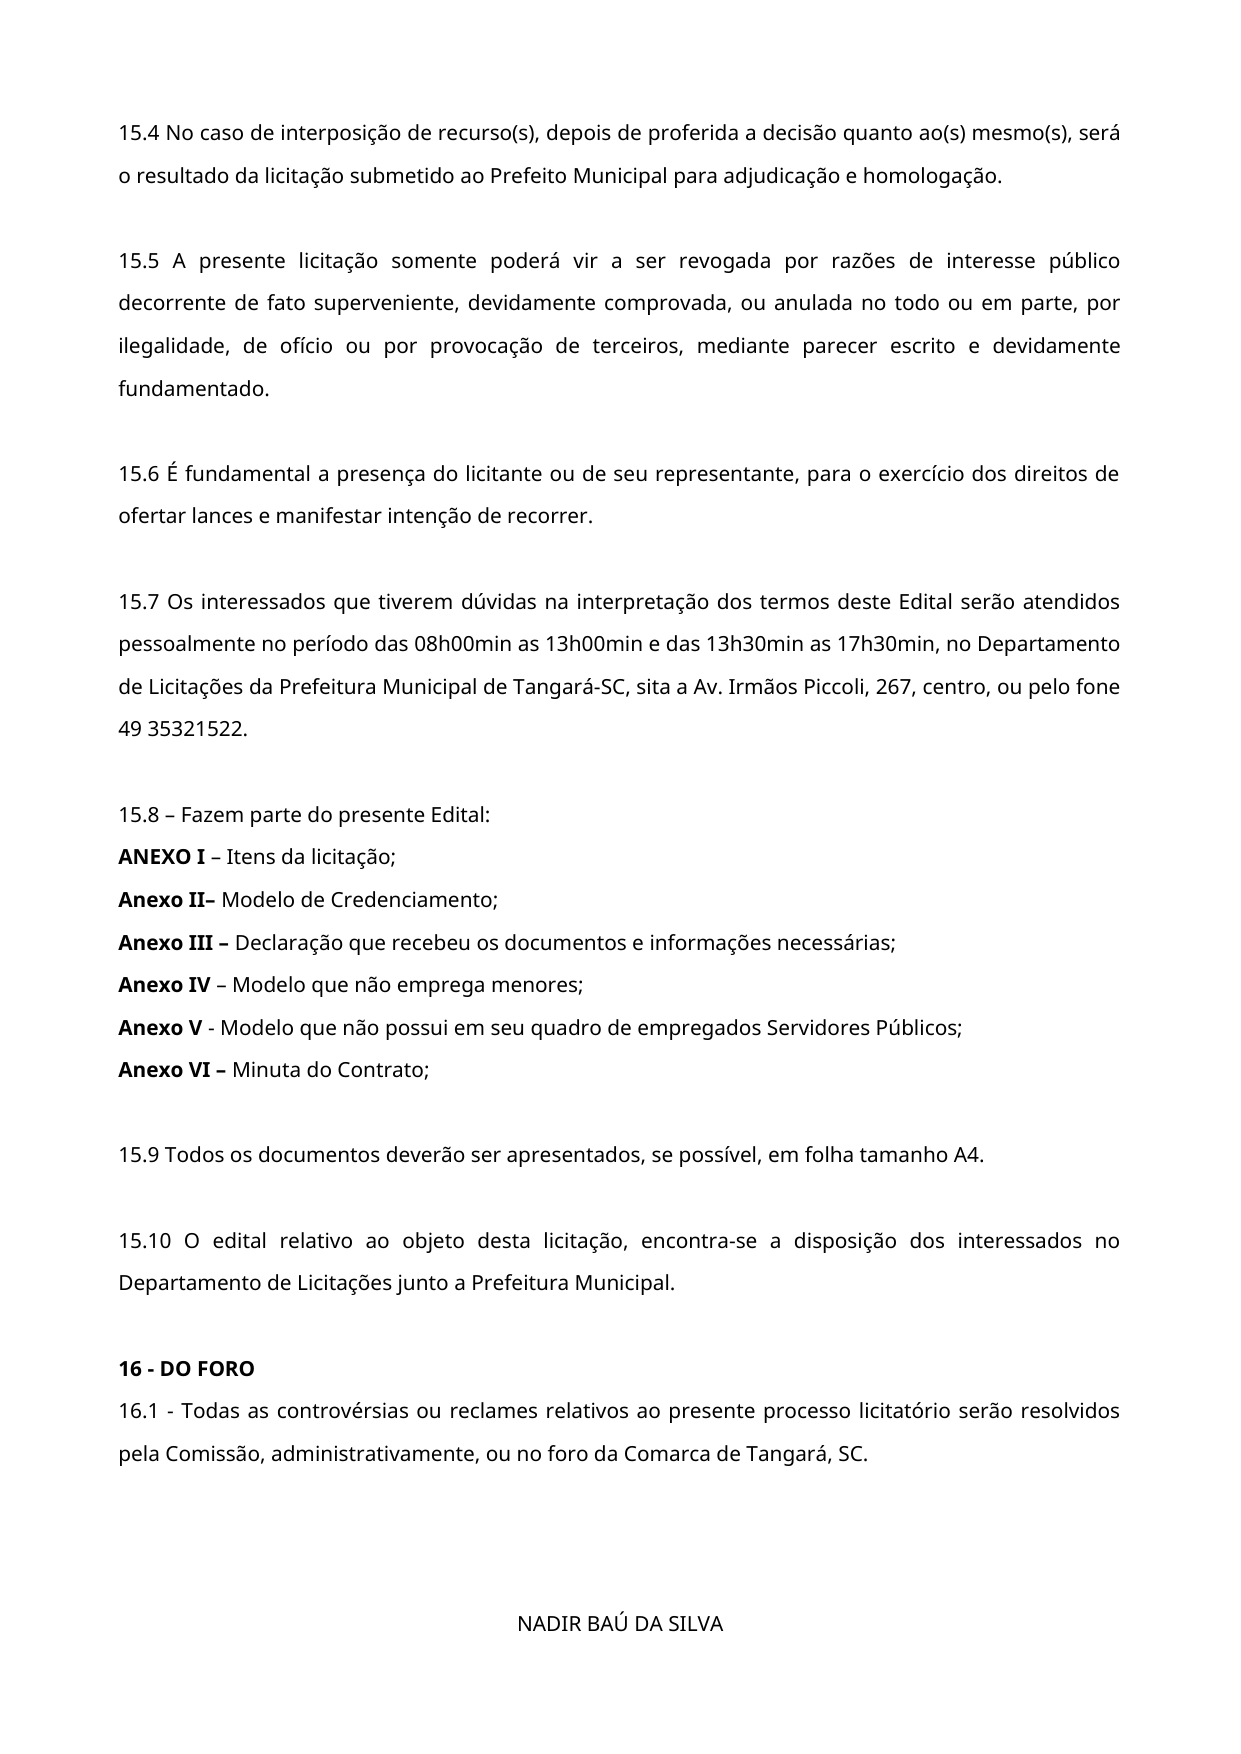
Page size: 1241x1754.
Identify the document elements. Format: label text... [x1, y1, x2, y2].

text 15.8 – Fazem parte do presente Edital: [118, 800, 1122, 828]
text Anexo V - Modelo que não possui em seu quadro de empregados Servidores Públicos; [118, 1013, 1122, 1041]
text 16 - DO FORO [118, 1354, 1122, 1382]
text Anexo IV – Modelo que não emprega menores; [118, 970, 1122, 999]
text NADIR BAÚ DA SILVA [118, 1609, 1122, 1638]
text 15.9 Todos os documentos deverão ser apresentados, se possível, em folha tamanho A4. [118, 1141, 1122, 1169]
text Anexo III – Declaração que recebeu os documentos e informações necessárias; [118, 928, 1122, 956]
text 16.1 - Todas as controvérsias ou reclames relativos ao presente processo licitatório serão resolvidos pela Comissão, administrativamente, ou no foro da Comarca de Tangará, SC. [118, 1396, 1122, 1467]
text ANEXO I – Itens da licitação; [118, 842, 1122, 871]
text 15.10 O edital relativo ao objeto desta licitação, encontra-se a disposição dos interessados no Departamento de Licitações junto a Prefeitura Municipal. [118, 1226, 1122, 1297]
text 15.4 No caso de interposição de recurso(s), depois de proferida a decisão quanto ao(s) mesmo(s), será o resultado da licitação submetido ao Prefeito Municipal para adjudicação e homologação. [118, 118, 1122, 189]
text 15.7 Os interessados que tiverem dúvidas na interpretação dos termos deste Edital serão atendidos pessoalmente no período das 08h00min as 13h00min e das 13h30min as 17h30min, no Departamento de Licitações da Prefeitura Municipal de Tangará-SC, sita a Av. Irmãos Piccoli, 267, centro, ou pelo fone 49 35321522. [118, 587, 1122, 743]
text 15.5 A presente licitação somente poderá vir a ser revogada por razões de interesse público decorrente de fato superveniente, devidamente comprovada, ou anulada no todo ou em parte, por ilegalidade, de ofício ou por provocação de terceiros, mediante parecer escrito e devidamente fundamentado. [118, 246, 1122, 402]
text Anexo II– Modelo de Credenciamento; [118, 885, 1122, 913]
text Anexo VI – Minuta do Contrato; [118, 1055, 1122, 1084]
text 15.6 É fundamental a presença do licitante ou de seu representante, para o exercício dos direitos de ofertar lances e manifestar intenção de recorrer. [118, 459, 1122, 530]
